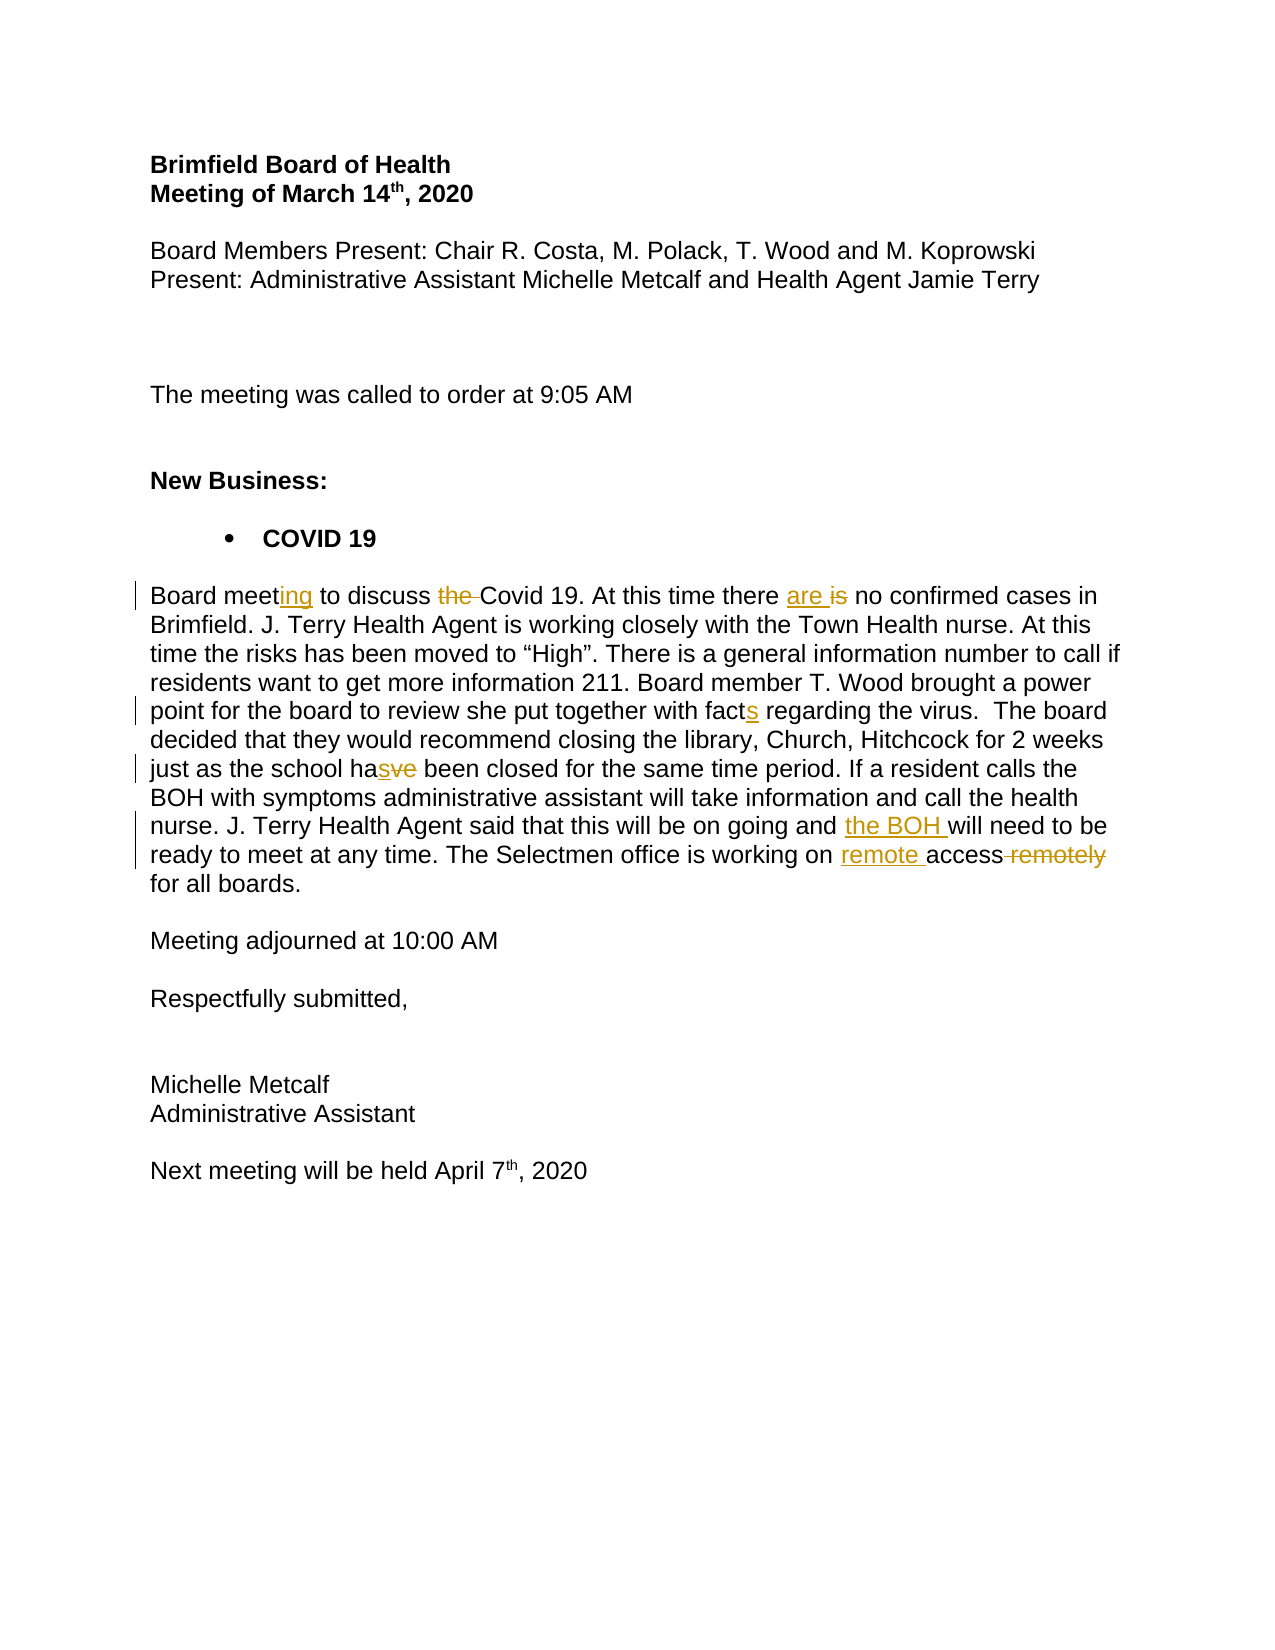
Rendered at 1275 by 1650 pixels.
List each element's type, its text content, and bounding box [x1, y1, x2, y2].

list COVID 19 [225, 524, 1125, 553]
text Present: Administrative Assistant Michelle Metcalf and Health Agent Jamie Terry [150, 265, 1125, 294]
text Meeting of March 14th, 2020 [150, 179, 1125, 207]
text Board meet to discuss Covid 19. At this time there no confirmed cases in Brimfield. J. Terry Health Agent is working closely with the Town Health nurse. At this time the risks has been moved to “High”. There is a general information number to call if residents want to get more information 211. Board member T. Wood brought a power point for the board to review she put together with fact regarding the virus. The board decided that they would recommend closing the library, Church, Hitchcock for 2 weeks just as the school ha been closed for the same time period. If a resident calls the BOH with symptoms administrative assistant will take information and call the health nurse. J. Terry Health Agent said that this will be on going and will need to be ready to meet at any time. The Selectmen office is working on access for all boards. [150, 581, 1125, 898]
text Respectfully submitted, [150, 984, 1125, 1013]
text Administrative Assistant [150, 1099, 1125, 1128]
text Next meeting will be held April 7th, 2020 [150, 1156, 1125, 1185]
text New Business: [150, 466, 1125, 495]
text Michelle Metcalf [150, 1070, 1125, 1099]
text Meeting adjourned at 10:00 AM [150, 926, 1125, 955]
text The meeting was called to order at 9:05 AM [150, 380, 1125, 409]
text Brimfield Board of Health [150, 150, 1125, 179]
text Board Members Present: Chair R. Costa, M. Polack, T. Wood and M. Koprowski [150, 236, 1125, 265]
